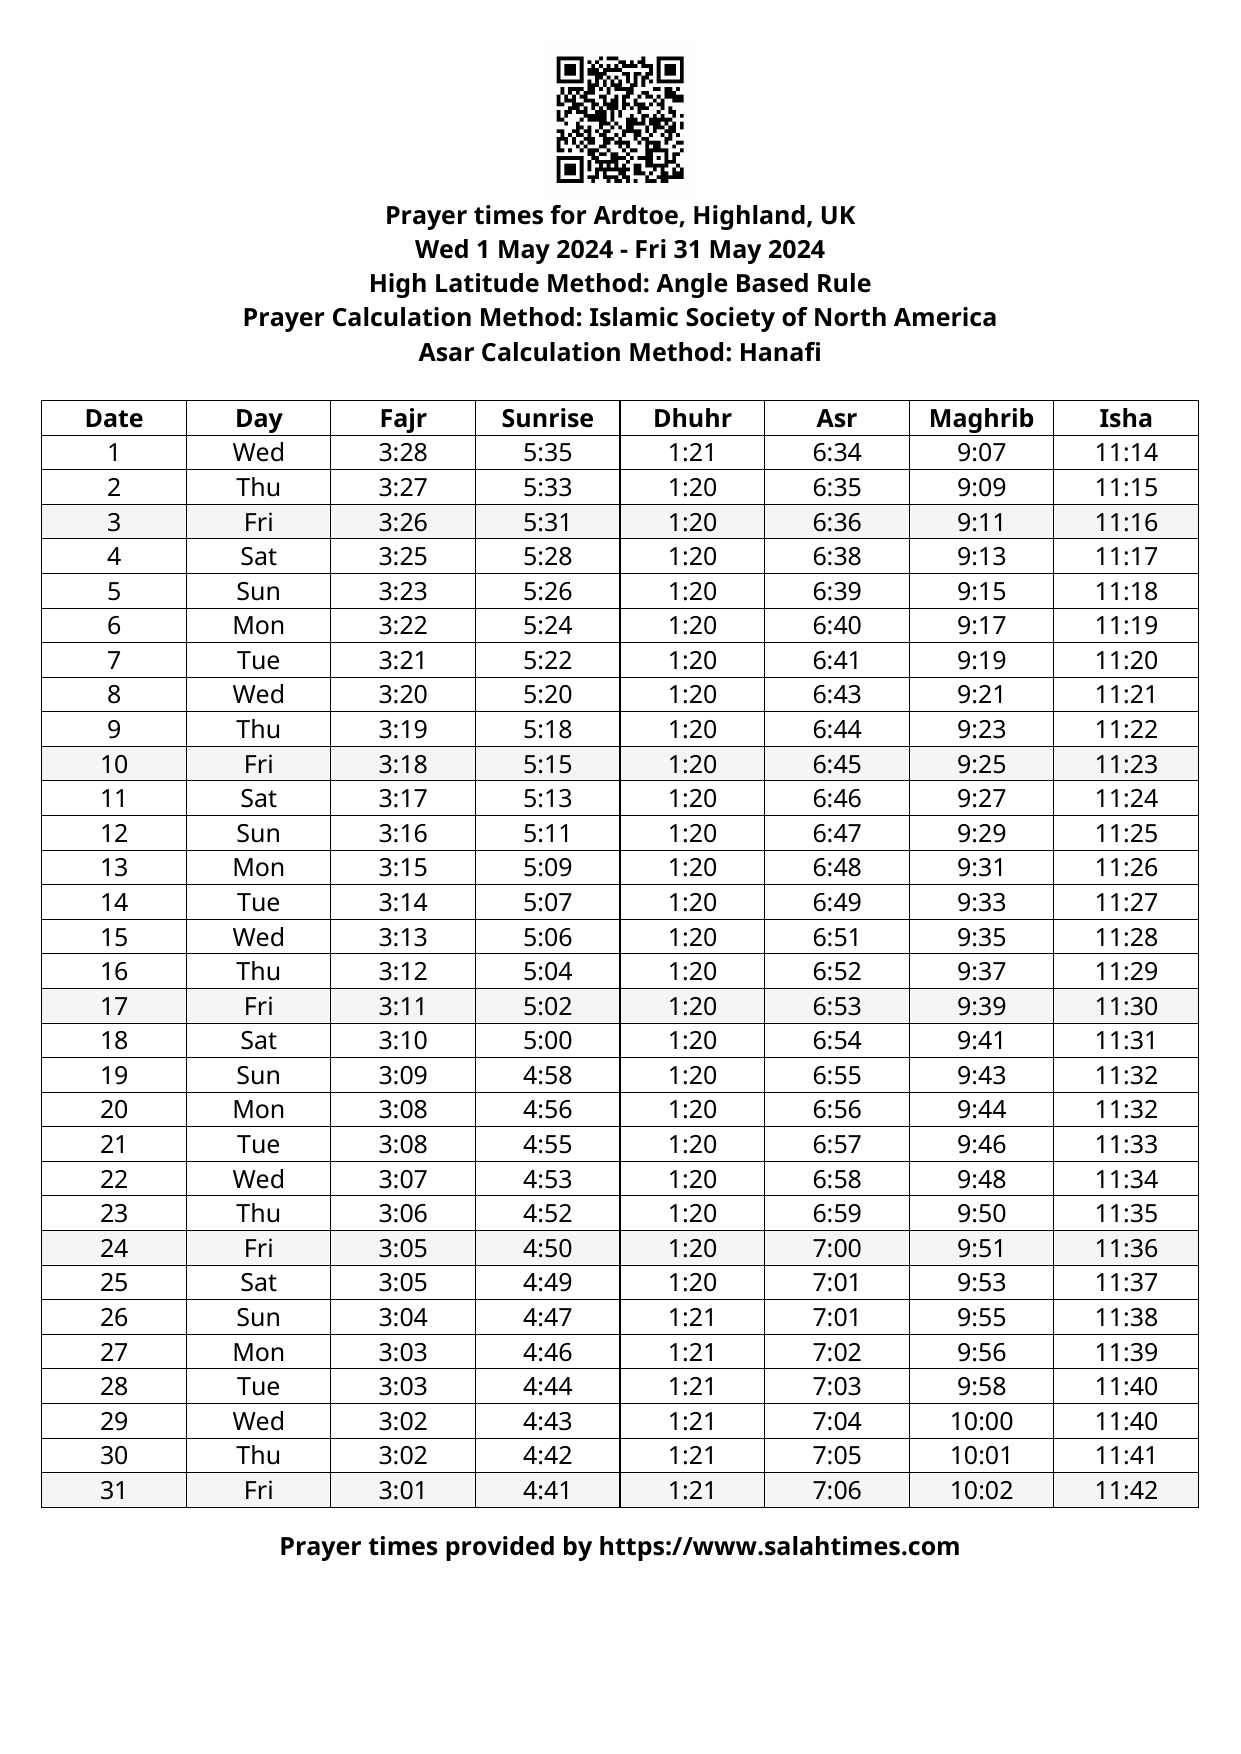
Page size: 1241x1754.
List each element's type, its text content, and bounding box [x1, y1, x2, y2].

table_cell 9:39 [910, 989, 1053, 1022]
table_cell 11:15 [1054, 470, 1198, 504]
table_cell 6:40 [765, 609, 909, 642]
table_cell 9:11 [910, 505, 1053, 538]
table_cell 1:20 [621, 470, 764, 504]
table_cell Sat [187, 539, 330, 573]
table_cell Sun [187, 816, 330, 849]
table_cell Thu [187, 1439, 330, 1472]
table_cell 11:17 [1054, 539, 1198, 573]
table_cell 9:29 [910, 816, 1053, 849]
table_header Sunrise [476, 401, 619, 434]
table_cell 5:00 [476, 1024, 619, 1057]
table_cell Thu [187, 712, 330, 746]
table_cell 1:20 [621, 1162, 764, 1195]
table_cell 9:07 [910, 436, 1053, 469]
table_cell 4:47 [476, 1300, 619, 1334]
table_cell 11:16 [1054, 505, 1198, 538]
table_cell Sat [187, 781, 330, 815]
table_cell 1:20 [621, 712, 764, 746]
table_cell 20 [42, 1093, 186, 1126]
table_cell 3:13 [331, 920, 475, 953]
table_cell 6:43 [765, 678, 909, 711]
table_cell 6:44 [765, 712, 909, 746]
table_cell 1:20 [621, 505, 764, 538]
table_cell 19 [42, 1058, 186, 1092]
table_cell 1:20 [621, 885, 764, 919]
table_cell 6:35 [765, 470, 909, 504]
table_cell 9:33 [910, 885, 1053, 919]
table_cell 5:24 [476, 609, 619, 642]
table_cell Sat [187, 1266, 330, 1299]
table_cell 6:48 [765, 851, 909, 884]
table_cell Thu [187, 470, 330, 504]
table_header Maghrib [910, 401, 1053, 434]
table_cell 4:56 [476, 1093, 619, 1126]
table_cell 3:05 [331, 1231, 475, 1264]
table_cell 9:46 [910, 1127, 1053, 1161]
table_cell 1:20 [621, 643, 764, 677]
table_cell 11:39 [1054, 1335, 1198, 1368]
table_cell Wed [187, 436, 330, 469]
table_cell 9:48 [910, 1162, 1053, 1195]
table_cell 5:04 [476, 954, 619, 988]
table_cell 5:13 [476, 781, 619, 815]
table_cell Mon [187, 1093, 330, 1126]
table_cell 4:49 [476, 1266, 619, 1299]
table_cell 5:26 [476, 574, 619, 607]
table_cell 28 [42, 1369, 186, 1403]
table_cell 4:53 [476, 1162, 619, 1195]
table_cell 11:20 [1054, 643, 1198, 677]
table_cell 15 [42, 920, 186, 953]
table_cell 6:39 [765, 574, 909, 607]
table_cell 1:20 [621, 989, 764, 1022]
table_cell 11:31 [1054, 1024, 1198, 1057]
table_cell 5:06 [476, 920, 619, 953]
table_cell 7:03 [765, 1369, 909, 1403]
table_cell 7:05 [765, 1439, 909, 1472]
table_cell 4:50 [476, 1231, 619, 1264]
table_cell 7 [42, 643, 186, 677]
table_cell 10 [42, 747, 186, 780]
table_cell 9:41 [910, 1024, 1053, 1057]
table_cell 6:47 [765, 816, 909, 849]
table_cell 9:17 [910, 609, 1053, 642]
table_cell Thu [187, 954, 330, 988]
table_cell 24 [42, 1231, 186, 1264]
table_cell 7:04 [765, 1404, 909, 1437]
table_cell 7:02 [765, 1335, 909, 1368]
table_cell Tue [187, 885, 330, 919]
table_cell 9:13 [910, 539, 1053, 573]
table_cell 1:20 [621, 678, 764, 711]
table_cell 3:23 [331, 574, 475, 607]
text Prayer times for Ardtoe, Highland, UK [42, 198, 1198, 232]
table_cell 3:12 [331, 954, 475, 988]
table_cell 11:41 [1054, 1439, 1198, 1472]
table_cell 1:21 [621, 1473, 764, 1507]
table_cell Mon [187, 1335, 330, 1368]
table_cell 6:45 [765, 747, 909, 780]
table_cell 11:28 [1054, 920, 1198, 953]
table_cell 11:25 [1054, 816, 1198, 849]
table_cell 11:21 [1054, 678, 1198, 711]
table_header Isha [1054, 401, 1198, 434]
table_cell 1:20 [621, 747, 764, 780]
table_cell 9:50 [910, 1196, 1053, 1230]
text High Latitude Method: Angle Based Rule [42, 266, 1198, 300]
table_cell 5:15 [476, 747, 619, 780]
table_cell 3:15 [331, 851, 475, 884]
table_cell 1:21 [621, 1335, 764, 1368]
table_cell Fri [187, 1231, 330, 1264]
table_cell 6:58 [765, 1162, 909, 1195]
table_cell 12 [42, 816, 186, 849]
table_cell 5:28 [476, 539, 619, 573]
table_cell Fri [187, 989, 330, 1022]
table_cell 10:02 [910, 1473, 1053, 1507]
table_cell 7:00 [765, 1231, 909, 1264]
table_cell 3:08 [331, 1127, 475, 1161]
table_cell 3:19 [331, 712, 475, 746]
table_header Day [187, 401, 330, 434]
table_cell 14 [42, 885, 186, 919]
table_cell 3:16 [331, 816, 475, 849]
table_cell 6:38 [765, 539, 909, 573]
table_cell 1:21 [621, 1369, 764, 1403]
table_cell 11:18 [1054, 574, 1198, 607]
table_cell 6:55 [765, 1058, 909, 1092]
table_cell 3 [42, 505, 186, 538]
table_cell 1 [42, 436, 186, 469]
table_cell 16 [42, 954, 186, 988]
table_cell 9:23 [910, 712, 1053, 746]
table_cell 11:29 [1054, 954, 1198, 988]
table_cell 1:20 [621, 1266, 764, 1299]
table_cell 26 [42, 1300, 186, 1334]
table_cell 1:20 [621, 609, 764, 642]
table_cell 3:28 [331, 436, 475, 469]
table_cell 6:49 [765, 885, 909, 919]
table_cell 4:43 [476, 1404, 619, 1437]
table_cell 1:21 [621, 436, 764, 469]
table_cell 2 [42, 470, 186, 504]
table_cell 11:36 [1054, 1231, 1198, 1264]
table_cell 1:20 [621, 781, 764, 815]
table_cell 18 [42, 1024, 186, 1057]
table_cell Tue [187, 1369, 330, 1403]
table_cell Wed [187, 1404, 330, 1437]
table_cell 6:53 [765, 989, 909, 1022]
table_cell Fri [187, 747, 330, 780]
table_cell 1:20 [621, 920, 764, 953]
table_header Dhuhr [621, 401, 764, 434]
table_cell 1:20 [621, 954, 764, 988]
table_cell 6:36 [765, 505, 909, 538]
table_cell 9:44 [910, 1093, 1053, 1126]
table_cell 23 [42, 1196, 186, 1230]
table_cell 6:54 [765, 1024, 909, 1057]
table_cell 3:06 [331, 1196, 475, 1230]
table_cell 30 [42, 1439, 186, 1472]
table_cell 5:31 [476, 505, 619, 538]
table_cell Fri [187, 505, 330, 538]
table_cell 1:20 [621, 1093, 764, 1126]
table_cell 9:55 [910, 1300, 1053, 1334]
table_cell Tue [187, 1127, 330, 1161]
table_cell 17 [42, 989, 186, 1022]
picture [542, 41, 699, 198]
table_cell 11:40 [1054, 1369, 1198, 1403]
table_cell 11:32 [1054, 1093, 1198, 1126]
table_cell 9:21 [910, 678, 1053, 711]
table_cell 9:43 [910, 1058, 1053, 1092]
table_cell 3:02 [331, 1404, 475, 1437]
table_cell 3:05 [331, 1266, 475, 1299]
table_cell 9:58 [910, 1369, 1053, 1403]
table_cell 11:37 [1054, 1266, 1198, 1299]
table_cell 1:20 [621, 539, 764, 573]
table_cell 4:58 [476, 1058, 619, 1092]
table_cell 9:53 [910, 1266, 1053, 1299]
text Asar Calculation Method: Hanafi [42, 334, 1198, 368]
text Prayer times provided by https://www.salahtimes.com [42, 1528, 1198, 1563]
table_cell 9:56 [910, 1335, 1053, 1368]
table_cell 11:22 [1054, 712, 1198, 746]
table_cell 3:14 [331, 885, 475, 919]
table_cell 5:33 [476, 470, 619, 504]
text Prayer Calculation Method: Islamic Society of North America [42, 300, 1198, 334]
table_cell 4:55 [476, 1127, 619, 1161]
table_cell 4:44 [476, 1369, 619, 1403]
table_cell 11:30 [1054, 989, 1198, 1022]
table_cell 1:20 [621, 851, 764, 884]
table_cell 4:41 [476, 1473, 619, 1507]
table_cell Mon [187, 851, 330, 884]
table_cell 6:59 [765, 1196, 909, 1230]
table_cell 3:11 [331, 989, 475, 1022]
table_cell 6:51 [765, 920, 909, 953]
table_cell 3:21 [331, 643, 475, 677]
table_cell 9:37 [910, 954, 1053, 988]
table_header Date [42, 401, 186, 434]
table_cell 3:03 [331, 1335, 475, 1368]
table_cell 9:27 [910, 781, 1053, 815]
table_cell 11:27 [1054, 885, 1198, 919]
table_cell 5:22 [476, 643, 619, 677]
table_cell 9:09 [910, 470, 1053, 504]
table_cell 4:52 [476, 1196, 619, 1230]
table_cell 6 [42, 609, 186, 642]
table_cell 3:09 [331, 1058, 475, 1092]
table_cell 3:17 [331, 781, 475, 815]
table_cell 1:20 [621, 1024, 764, 1057]
table_cell 3:25 [331, 539, 475, 573]
table_cell 6:56 [765, 1093, 909, 1126]
table_cell 3:27 [331, 470, 475, 504]
table_cell 3:26 [331, 505, 475, 538]
table_cell 4:42 [476, 1439, 619, 1472]
table_cell 11:23 [1054, 747, 1198, 780]
table_cell 11:26 [1054, 851, 1198, 884]
table_header Asr [765, 401, 909, 434]
table_cell 5:09 [476, 851, 619, 884]
table_cell 1:20 [621, 574, 764, 607]
table_cell 6:52 [765, 954, 909, 988]
table_cell 4 [42, 539, 186, 573]
table_cell Thu [187, 1196, 330, 1230]
table_cell 9:19 [910, 643, 1053, 677]
table_cell 7:06 [765, 1473, 909, 1507]
table_cell Sun [187, 1058, 330, 1092]
table_cell 9:25 [910, 747, 1053, 780]
table_cell 11:19 [1054, 609, 1198, 642]
text Wed 1 May 2024 - Fri 31 May 2024 [42, 232, 1198, 266]
table_cell 4:46 [476, 1335, 619, 1368]
table_cell 3:18 [331, 747, 475, 780]
table_cell 29 [42, 1404, 186, 1437]
table_cell 3:02 [331, 1439, 475, 1472]
table_cell 5:07 [476, 885, 619, 919]
table_cell 1:20 [621, 1231, 764, 1264]
table_cell 3:01 [331, 1473, 475, 1507]
table_cell 3:03 [331, 1369, 475, 1403]
table_cell 1:20 [621, 1058, 764, 1092]
table_cell 3:20 [331, 678, 475, 711]
table_cell Tue [187, 643, 330, 677]
table_cell Wed [187, 920, 330, 953]
table_cell 9 [42, 712, 186, 746]
table_cell Sun [187, 574, 330, 607]
table_cell 3:08 [331, 1093, 475, 1126]
table_cell 1:21 [621, 1300, 764, 1334]
table_cell 7:01 [765, 1266, 909, 1299]
table_cell 11:40 [1054, 1404, 1198, 1437]
table_cell 9:31 [910, 851, 1053, 884]
table_cell 5:20 [476, 678, 619, 711]
table_cell 3:04 [331, 1300, 475, 1334]
table_cell 11:32 [1054, 1058, 1198, 1092]
table_cell 6:46 [765, 781, 909, 815]
table_cell 3:22 [331, 609, 475, 642]
table_cell 10:01 [910, 1439, 1053, 1472]
table_cell 8 [42, 678, 186, 711]
table_cell 11:34 [1054, 1162, 1198, 1195]
table_cell 13 [42, 851, 186, 884]
table_cell 11:35 [1054, 1196, 1198, 1230]
table_cell 6:57 [765, 1127, 909, 1161]
table_cell Sat [187, 1024, 330, 1057]
table_cell 3:07 [331, 1162, 475, 1195]
table_header Fajr [331, 401, 475, 434]
table_cell 7:01 [765, 1300, 909, 1334]
table_cell 11:24 [1054, 781, 1198, 815]
table_cell 31 [42, 1473, 186, 1507]
table_cell 10:00 [910, 1404, 1053, 1437]
table_cell 6:41 [765, 643, 909, 677]
table_cell 3:10 [331, 1024, 475, 1057]
table_cell 1:20 [621, 1127, 764, 1161]
table_cell 22 [42, 1162, 186, 1195]
table_cell 11:14 [1054, 436, 1198, 469]
table_cell 27 [42, 1335, 186, 1368]
table_cell 1:20 [621, 1196, 764, 1230]
table_cell Mon [187, 609, 330, 642]
table_cell 1:21 [621, 1439, 764, 1472]
table_cell Wed [187, 1162, 330, 1195]
table_cell 6:34 [765, 436, 909, 469]
table_cell Sun [187, 1300, 330, 1334]
table_cell 5:02 [476, 989, 619, 1022]
table_cell Fri [187, 1473, 330, 1507]
table_cell 9:35 [910, 920, 1053, 953]
table_cell 11:42 [1054, 1473, 1198, 1507]
table_cell 25 [42, 1266, 186, 1299]
table_cell 5:35 [476, 436, 619, 469]
table_cell 5 [42, 574, 186, 607]
table_cell 11 [42, 781, 186, 815]
table_cell 11:33 [1054, 1127, 1198, 1161]
table_cell 9:15 [910, 574, 1053, 607]
table_cell 5:18 [476, 712, 619, 746]
table_cell 11:38 [1054, 1300, 1198, 1334]
table_cell Wed [187, 678, 330, 711]
table_cell 1:21 [621, 1404, 764, 1437]
table_cell 5:11 [476, 816, 619, 849]
table_cell 1:20 [621, 816, 764, 849]
table_cell 21 [42, 1127, 186, 1161]
table_cell 9:51 [910, 1231, 1053, 1264]
